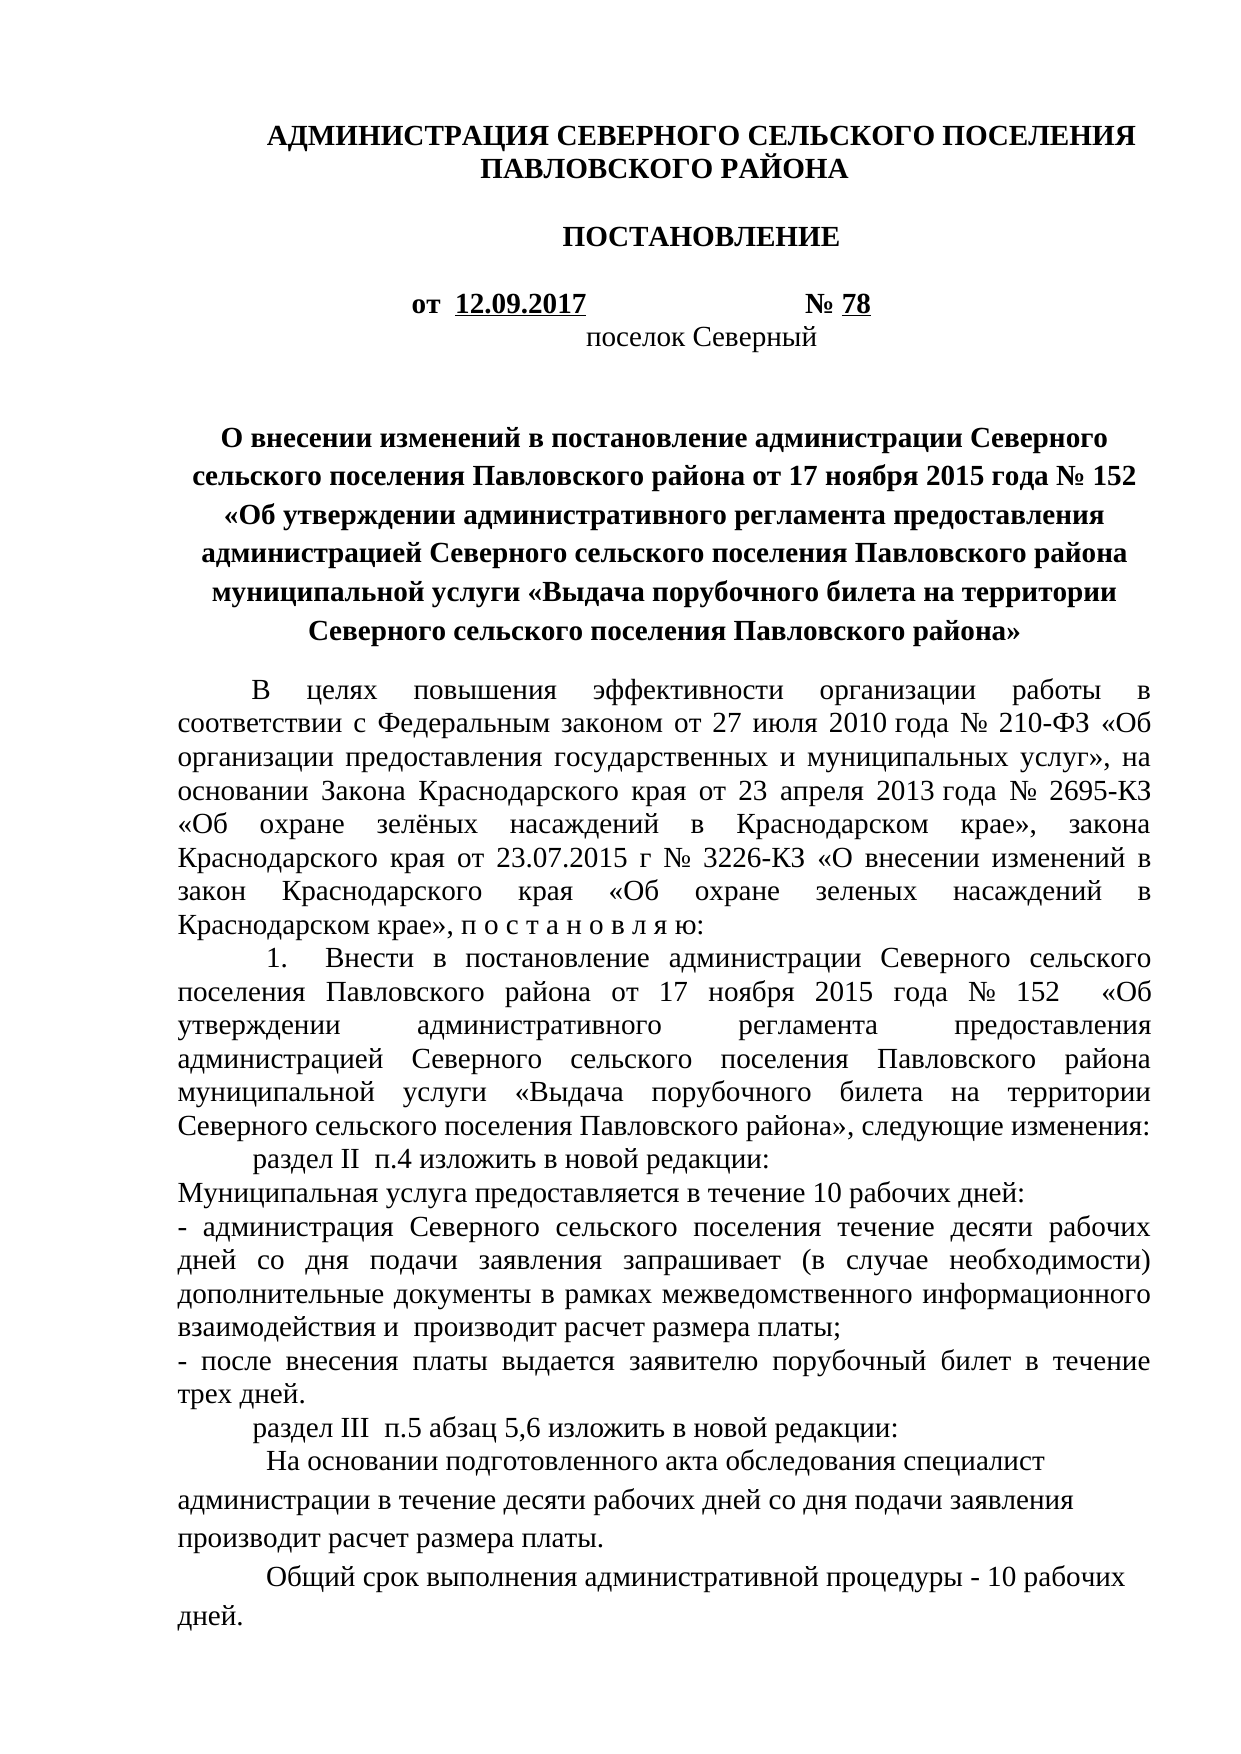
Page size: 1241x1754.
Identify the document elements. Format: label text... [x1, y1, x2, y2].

text ПОСТАНОВЛЕНИЕ [177, 219, 1152, 252]
list Внести в постановление администрации Северного сельского поселения Павловского района от 17 ноября 2015 года № 152 «Об утверждении административного регламента предоставления администрацией Северного сельского поселения Павловского района муниципальной услуги «Выдача порубочного билета на территории Северного сельского поселения Павловского района», следующие изменения: [177, 940, 1152, 1142]
text Муниципальная услуга предоставляется в течение 10 рабочих дней: [177, 1175, 1152, 1209]
text На основании подготовленного акта обследования специалист администрации в течение десяти рабочих дней со дня подачи заявления производит расчет размера платы. [177, 1443, 1152, 1554]
text - администрация Северного сельского поселения течение десяти рабочих дней со дня подачи заявления запрашивает (в случае необходимости) дополнительные документы в рамках межведомственного информационного взаимодействия и производит расчет размера платы; [177, 1209, 1152, 1343]
text раздел II п.4 изложить в новой редакции: [177, 1142, 1152, 1175]
text В целях повышения эффективности организации работы в соответствии с Федеральным законом от 27 июля 2010 года № 210-ФЗ «Об организации предоставления государственных и муниципальных услуг», на основании Закона Краснодарского края от 23 апреля 2013 года № 2695-КЗ «Об охране зелёных насаждений в Краснодарском крае», закона Краснодарского края от 23.07.2015 г № 3226-КЗ «О внесении изменений в закон Краснодарского края «Об охране зеленых насаждений в Краснодарском крае», п о с т а н о в л я ю: [177, 672, 1152, 940]
text О внесении изменений в постановление администрации Северного сельского поселения Павловского района от 17 ноября 2015 года № 152 «Об утверждении административного регламента предоставления администрацией Северного сельского поселения Павловского района муниципальной услуги «Выдача порубочного билета на территории Северного сельского поселения Павловского района» [177, 420, 1152, 646]
text раздел III п.5 абзац 5,6 изложить в новой редакции: [177, 1410, 1152, 1443]
text - после внесения платы выдается заявителю порубочный билет в течение трех дней. [177, 1343, 1152, 1410]
text АДМИНИСТРАЦИЯ СЕВЕРНОГО СЕЛЬСКОГО ПОСЕЛЕНИЯ ПАВЛОВСКОГО РАЙОНА [177, 118, 1152, 185]
text Общий срок выполнения административной процедуры - 10 рабочих дней. [177, 1559, 1152, 1631]
text от 12.09.2017 № 78 [177, 286, 1152, 319]
text поселок Северный [177, 319, 1152, 353]
